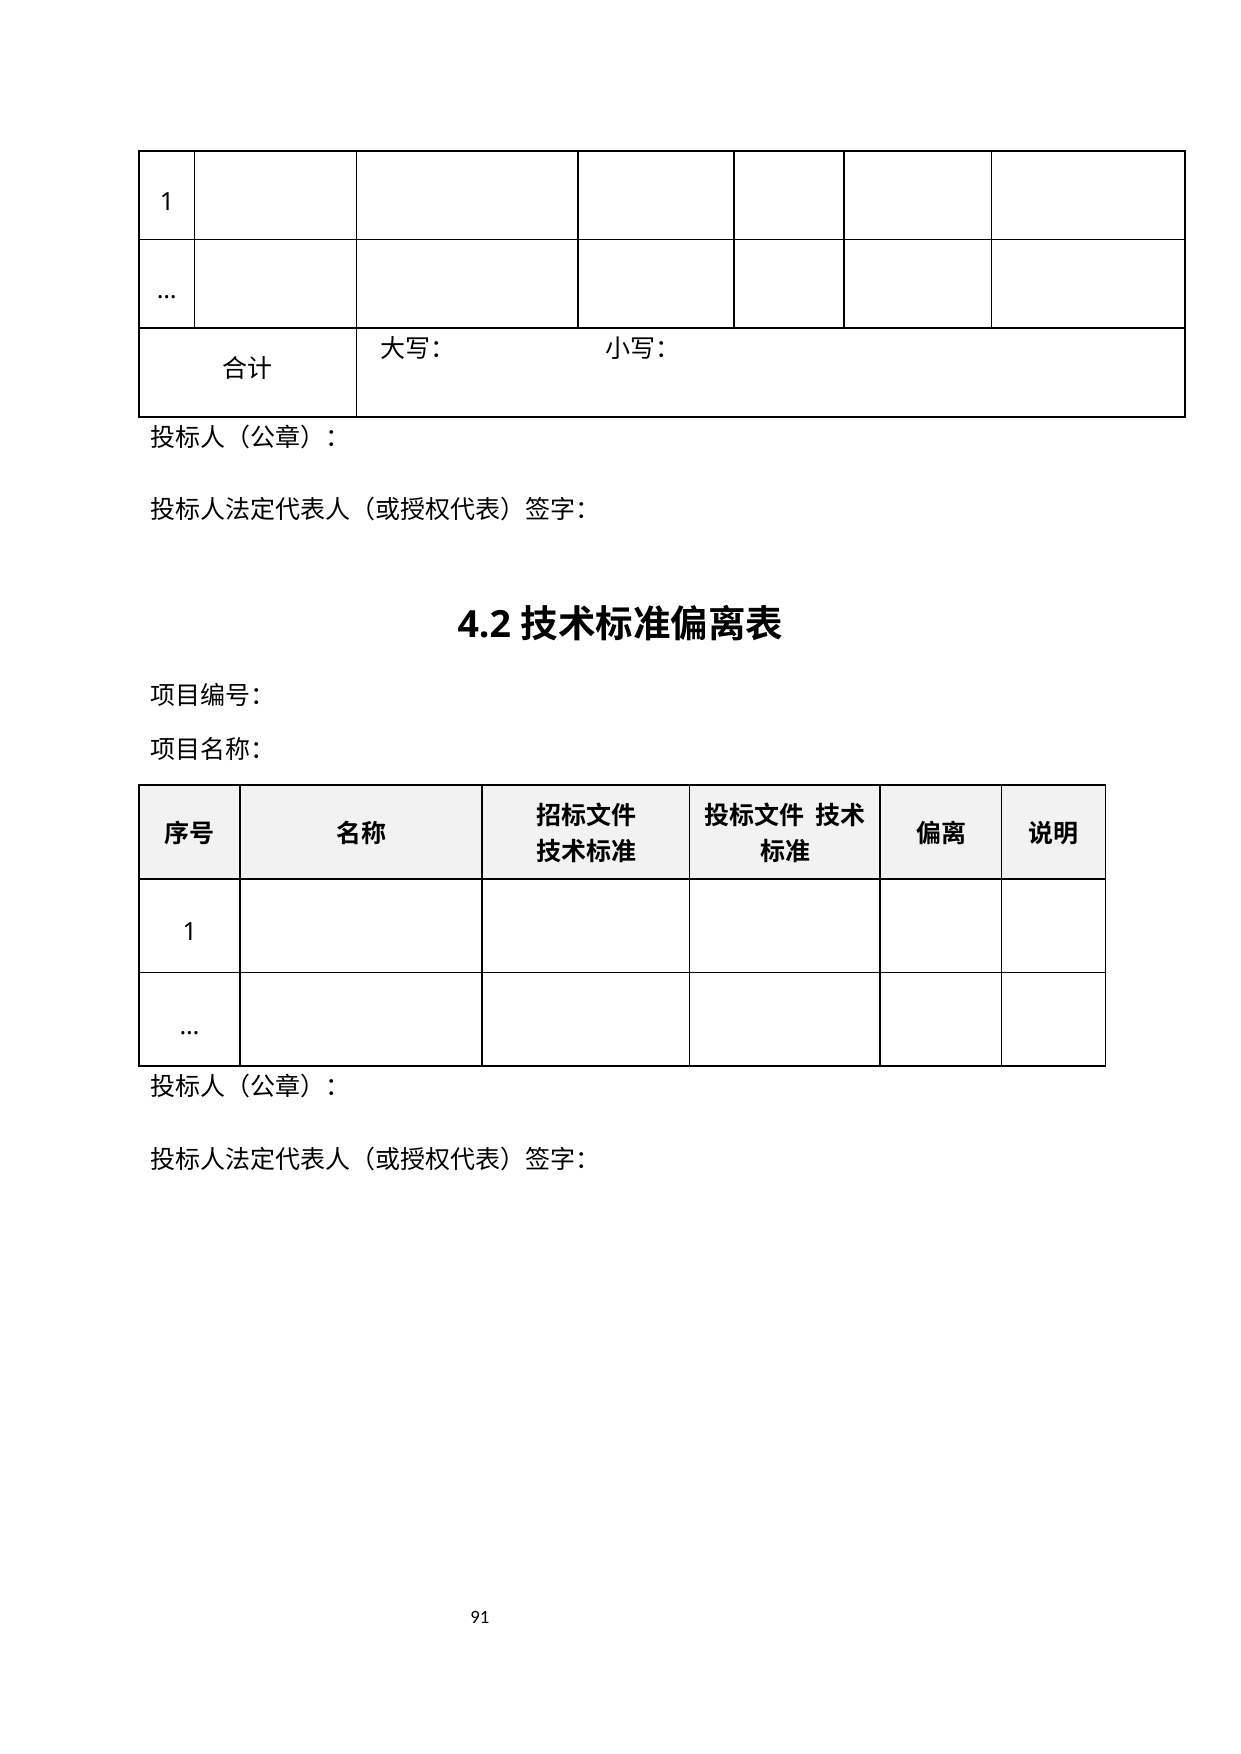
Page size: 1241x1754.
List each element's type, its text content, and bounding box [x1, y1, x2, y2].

table_cell [690, 880, 879, 971]
text 投标人法定代表人（或授权代表）签字： [150, 490, 1090, 526]
table_cell 大写： 小写： [357, 329, 1184, 416]
table_cell 合计 [140, 329, 356, 416]
table_cell [241, 880, 481, 971]
table_cell [357, 152, 577, 239]
table_cell [881, 973, 1001, 1065]
table_cell … [140, 973, 239, 1065]
table_cell [241, 973, 481, 1065]
table_cell [735, 152, 843, 239]
table_header 序号 [140, 786, 239, 878]
table_cell [735, 240, 843, 327]
table_cell 1 [140, 152, 194, 239]
table_cell 1 [140, 880, 239, 971]
text 项目编号： [150, 675, 1090, 712]
text 项目名称： [150, 730, 1090, 766]
table_cell [1002, 973, 1105, 1065]
table_cell [195, 240, 356, 327]
table_cell [1002, 880, 1105, 971]
table_cell [992, 240, 1184, 327]
table_cell [357, 240, 577, 327]
table_cell [195, 152, 356, 239]
table_header 名称 [241, 786, 481, 878]
text 投标人法定代表人（或授权代表）签字： [150, 1139, 1090, 1175]
table_cell [579, 240, 733, 327]
table_cell [579, 152, 733, 239]
table_cell [845, 152, 991, 239]
table_header 招标文件 技术标准 [483, 786, 689, 878]
table_header 说明 [1002, 786, 1105, 878]
table_cell [845, 240, 991, 327]
table_cell [483, 973, 689, 1065]
table_cell [992, 152, 1184, 239]
table_cell … [140, 240, 194, 327]
text 4.2 技术标准偏离表 [150, 594, 1090, 648]
table_cell [690, 973, 879, 1065]
text 投标人（公章）： [150, 1067, 1090, 1103]
table_header 偏离 [881, 786, 1001, 878]
table_cell [483, 880, 689, 971]
text 投标人（公章）： [150, 418, 1090, 454]
table_cell [881, 880, 1001, 971]
table_header 投标文件 技术标准 [690, 786, 879, 878]
